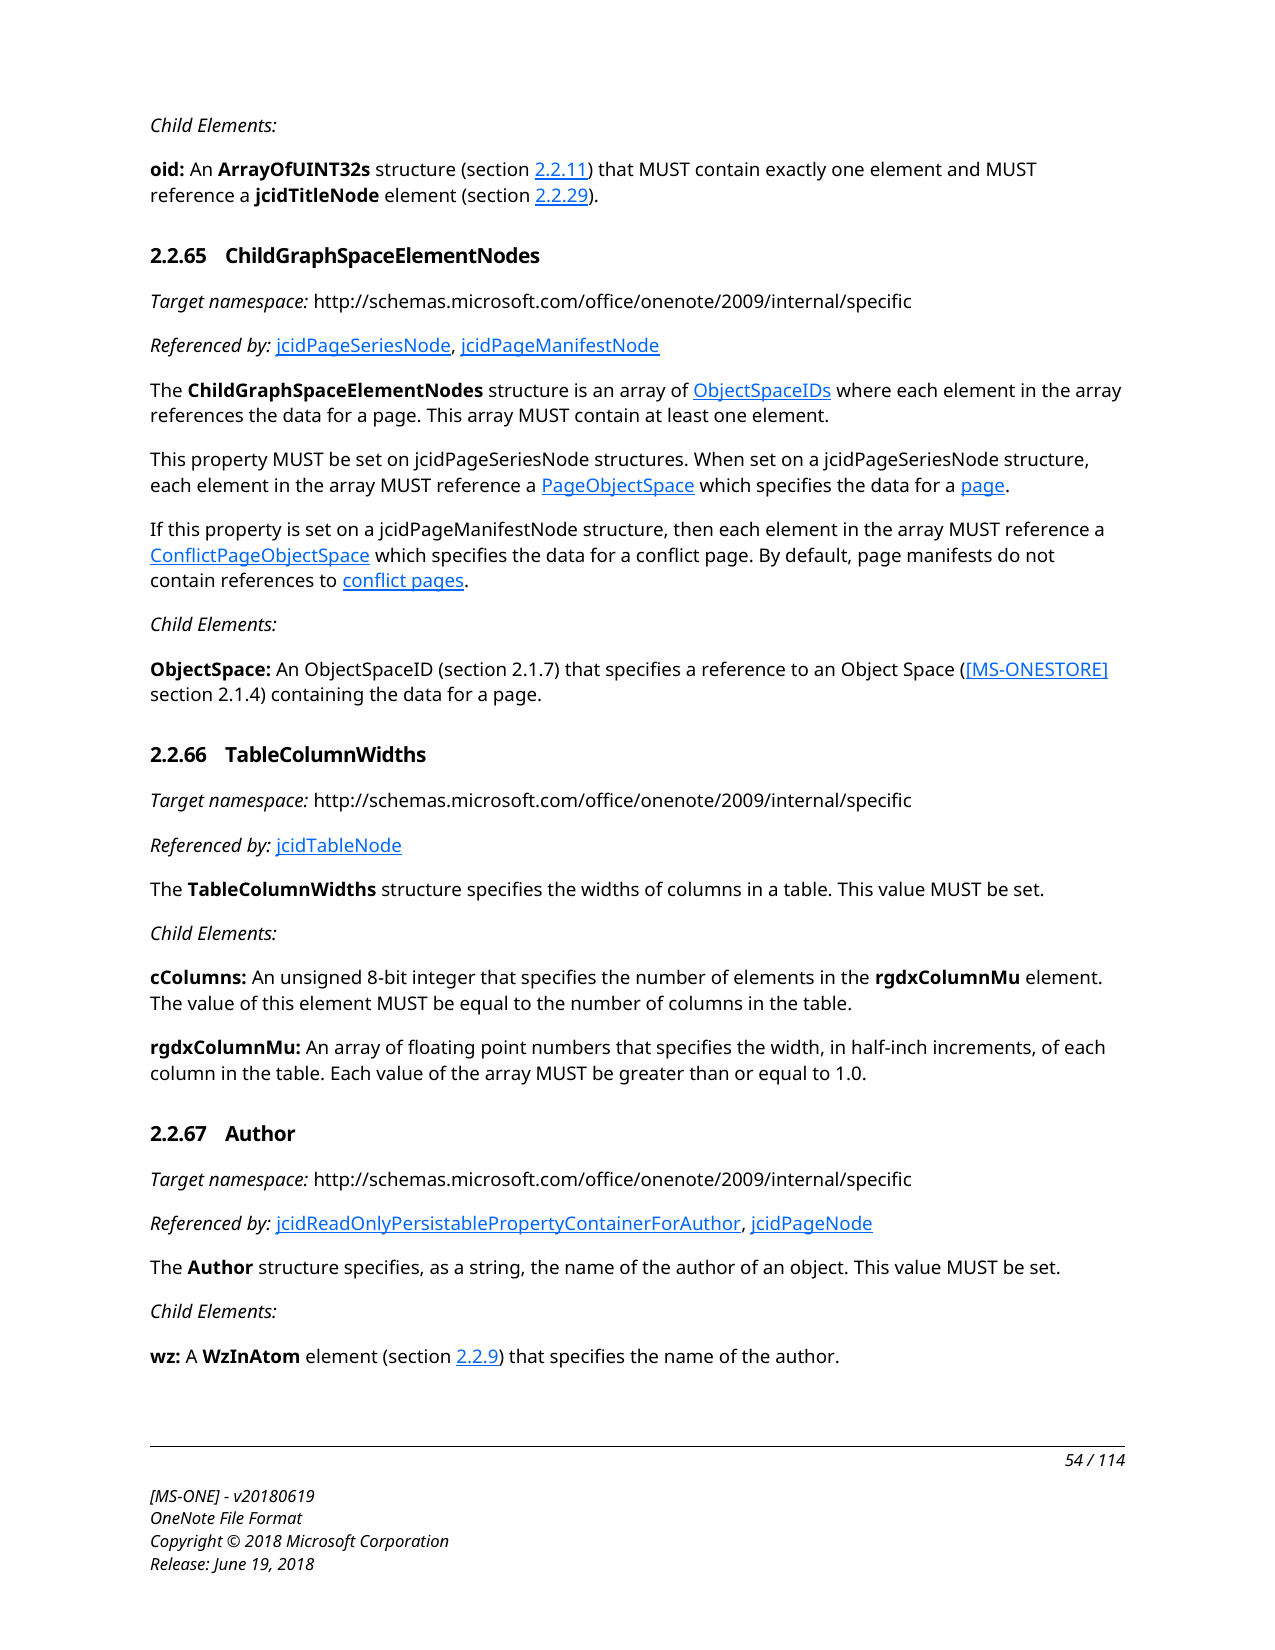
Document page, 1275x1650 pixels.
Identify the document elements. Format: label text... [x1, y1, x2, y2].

text Target namespace: http://schemas.microsoft.com/office/onenote/2009/internal/specific [150, 788, 1125, 813]
subtitle ChildGraphSpaceElementNodes [150, 241, 1125, 269]
text This property MUST be set on jcidPageSeriesNode structures. When set on a jcidPageSeriesNode structure, each element in the array MUST reference a PageObjectSpace which specifies the data for a page. [150, 447, 1125, 498]
text Target namespace: http://schemas.microsoft.com/office/onenote/2009/internal/specific [150, 1166, 1125, 1192]
text Target namespace: http://schemas.microsoft.com/office/onenote/2009/internal/specific [150, 288, 1125, 314]
text Referenced by: jcidTableNode [150, 832, 1125, 857]
text The TableColumnWidths structure specifies the widths of columns in a table. This value MUST be set. [150, 876, 1125, 902]
text oid: An ArrayOfUINT32s structure (section 2.2.11) that MUST contain exactly one element and MUST reference a jcidTitleNode element (section 2.2.29). [150, 157, 1125, 208]
text Referenced by: jcidReadOnlyPersistablePropertyContainerForAuthor, jcidPageNode [150, 1210, 1125, 1236]
text Child Elements: [150, 112, 1125, 138]
text The Author structure specifies, as a string, the name of the author of an object. This value MUST be set. [150, 1254, 1125, 1280]
subtitle Author [150, 1119, 1125, 1147]
text The ChildGraphSpaceElementNodes structure is an array of ObjectSpaceIDs where each element in the array references the data for a page. This array MUST contain at least one element. [150, 377, 1125, 428]
text rgdxColumnMu: An array of floating point numbers that specifies the width, in half-inch increments, of each column in the table. Each value of the array MUST be greater than or equal to 1.0. [150, 1034, 1125, 1086]
text wz: A WzInAtom element (section 2.2.9) that specifies the name of the author. [150, 1343, 1125, 1369]
text cColumns: An unsigned 8-bit integer that specifies the number of elements in the rgdxColumnMu element. The value of this element MUST be equal to the number of columns in the table. [150, 965, 1125, 1016]
text ObjectSpace: An ObjectSpaceID (section 2.1.7) that specifies a reference to an Object Space ([MS-ONESTORE] section 2.1.4) containing the data for a page. [150, 656, 1125, 707]
text If this property is set on a jcidPageManifestNode structure, then each element in the array MUST reference a ConflictPageObjectSpace which specifies the data for a conflict page. By default, page manifests do not contain references to conflict pages. [150, 516, 1125, 593]
text Child Elements: [150, 1299, 1125, 1324]
text Child Elements: [150, 920, 1125, 946]
text Child Elements: [150, 612, 1125, 637]
text Referenced by: jcidPageSeriesNode, jcidPageManifestNode [150, 333, 1125, 358]
subtitle TableColumnWidths [150, 740, 1125, 769]
